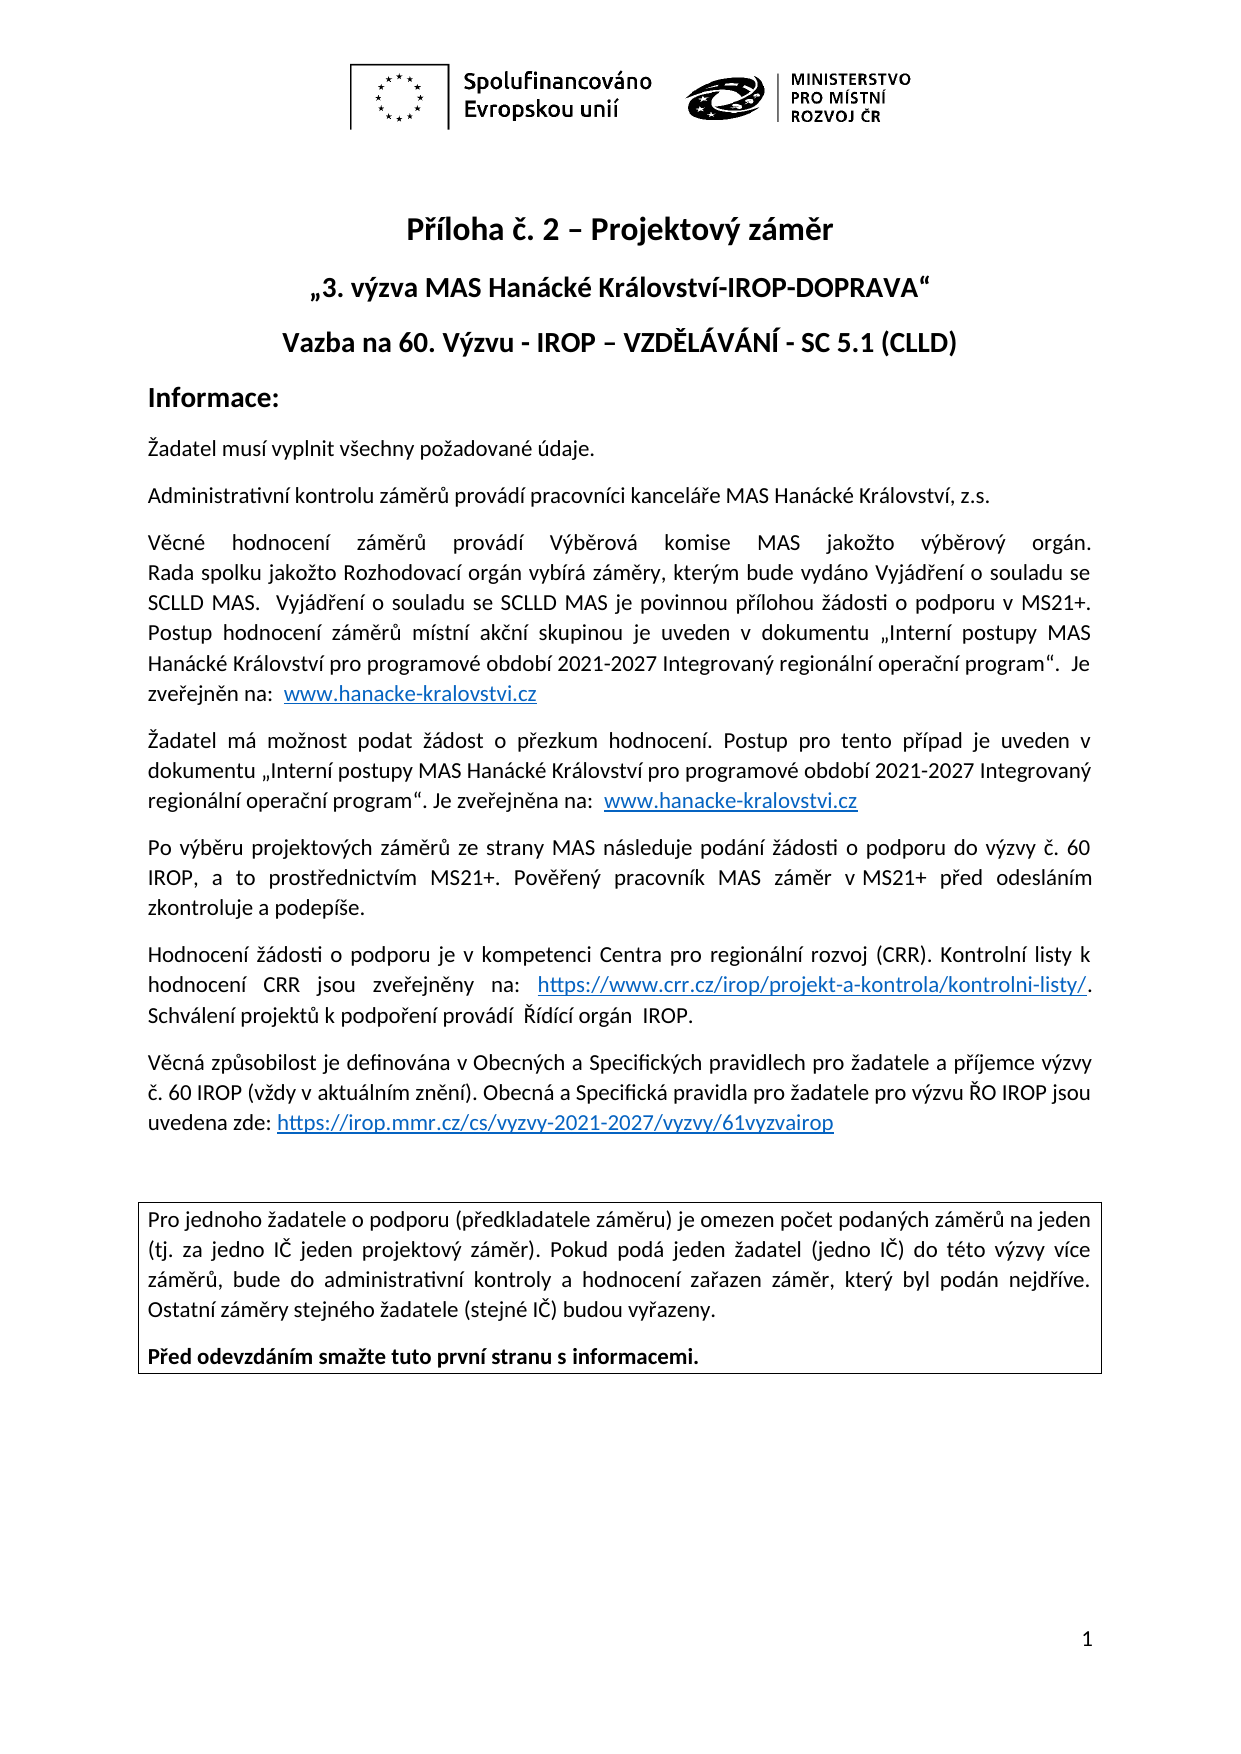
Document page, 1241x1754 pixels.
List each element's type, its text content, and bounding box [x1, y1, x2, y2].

text Po výběru projektových záměrů ze strany MAS následuje podání žádosti o podporu do výzvy č. 60 IROP, a to prostřednictvím MS21+. Pověřený pracovník MAS záměr v MS21+ před odesláním zkontroluje a podepíše. [148, 833, 1093, 922]
text Hodnocení žádosti o podporu je v kompetenci Centra pro regionální rozvoj (CRR). Kontrolní listy k hodnocení CRR jsou zveřejněny na: https://www.crr.cz/irop/projekt-a-kontrola/kontrolni-listy/. Schválení projektů k podpoření provádí Řídící orgán IROP. [148, 940, 1093, 1029]
text Vazba na 60. Výzvu - IROP – VZDĚLÁVÁNÍ - SC 5.1 (CLLD) [148, 324, 1093, 359]
text „3. výzva MAS Hanácké Království-IROP-DOPRAVA“ [148, 269, 1093, 304]
text Věcná způsobilost je definována v Obecných a Specifických pravidlech pro žadatele a příjemce výzvy č. 60 IROP (vždy v aktuálním znění). Obecná a Specifická pravidla pro žadatele pro výzvu ŘO IROP jsou uvedena zde: https://irop.mmr.cz/cs/vyzvy-2021-2027/vyzvy/61vyzvairop [148, 1048, 1093, 1136]
text Pro jednoho žadatele o podporu (předkladatele záměru) je omezen počet podaných záměrů na jeden (tj. za jedno IČ jeden projektový záměr). Pokud podá jeden žadatel (jedno IČ) do této výzvy více záměrů, bude do administrativní kontroly a hodnocení zařazen záměr, který byl podán nejdříve. Ostatní záměry stejného žadatele (stejné IČ) budou vyřazeny. [139, 1203, 1101, 1324]
text Věcné hodnocení záměrů provádí Výběrová komise MAS jakožto výběrový orgán. Rada spolku jakožto Rozhodovací orgán vybírá záměry, kterým bude vydáno Vyjádření o souladu se SCLLD MAS. Vyjádření o souladu se SCLLD MAS je povinnou přílohou žádosti o podporu v MS21+. Postup hodnocení záměrů místní akční skupinou je uveden v dokumentu „Interní postupy MAS Hanácké Království pro programové období 2021-2027 Integrovaný regionální operační program“. Je zveřejněn na: www.hanacke-kralovstvi.cz [148, 528, 1093, 707]
picture [349, 63, 911, 130]
text Příloha č. 2 – Projektový záměr [148, 208, 1093, 249]
text Žadatel musí vyplnit všechny požadované údaje. [148, 434, 1093, 462]
text Informace: [148, 379, 1093, 415]
text Administrativní kontrolu záměrů provádí pracovníci kanceláře MAS Hanácké Království, z.s. [148, 481, 1093, 509]
text Žadatel má možnost podat žádost o přezkum hodnocení. Postup pro tento případ je uveden v dokumentu „Interní postupy MAS Hanácké Království pro programové období 2021-2027 Integrovaný regionální operační program“. Je zveřejněna na: www.hanacke-kralovstvi.cz [148, 726, 1093, 814]
text Před odevzdáním smažte tuto první stranu s informacemi. [139, 1339, 1101, 1373]
